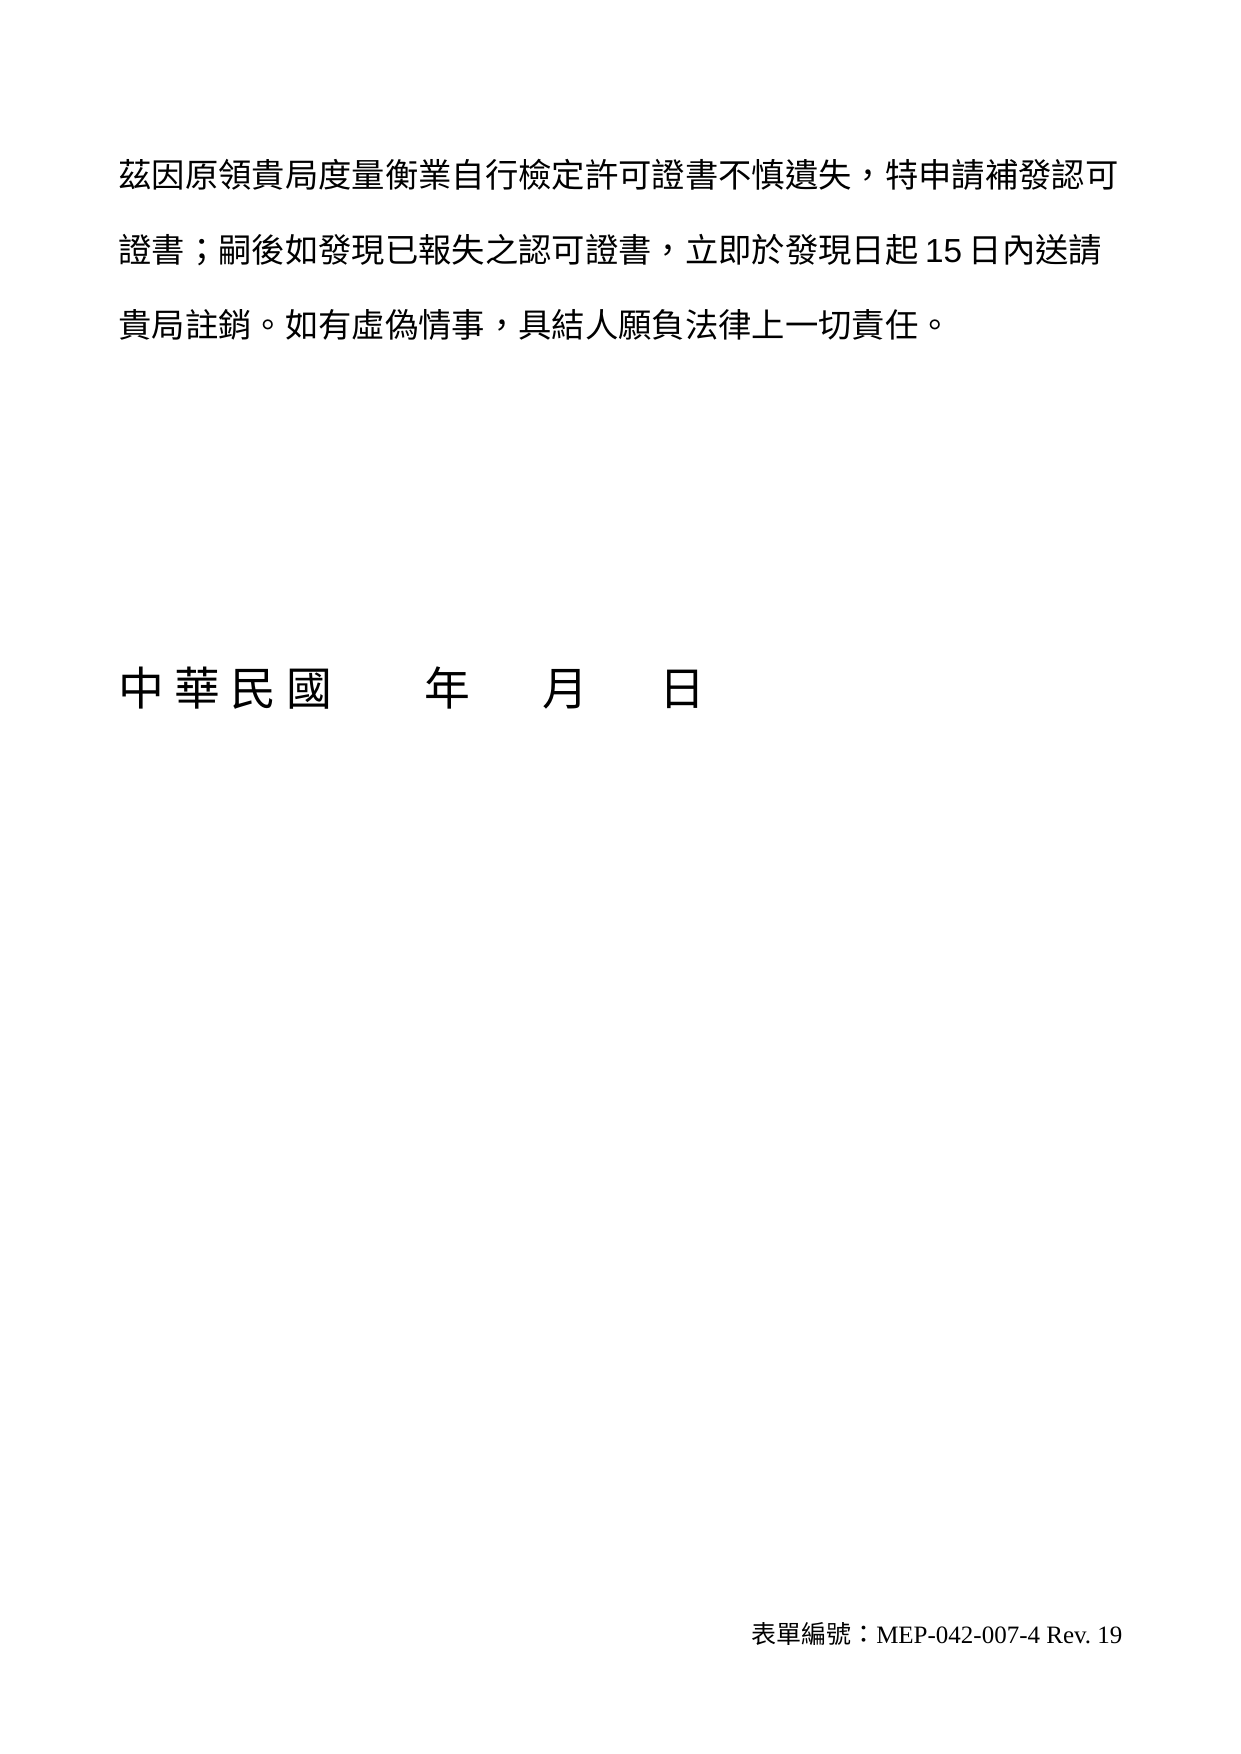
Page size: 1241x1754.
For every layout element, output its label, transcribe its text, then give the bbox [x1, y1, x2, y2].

text 中 華 民 國 年 月 日本局地址：100臺北市中正區濟南路1段4號 [118, 647, 1122, 722]
text 茲因原領貴局度量衡業自行檢定許可證書不慎遺失，特申請補發認可證書；嗣後如發現已報失之認可證書，立即於發現日起15日內送請 貴局註銷。如有虛偽情事，具結人願負法律上一切責任。 [118, 135, 1122, 360]
